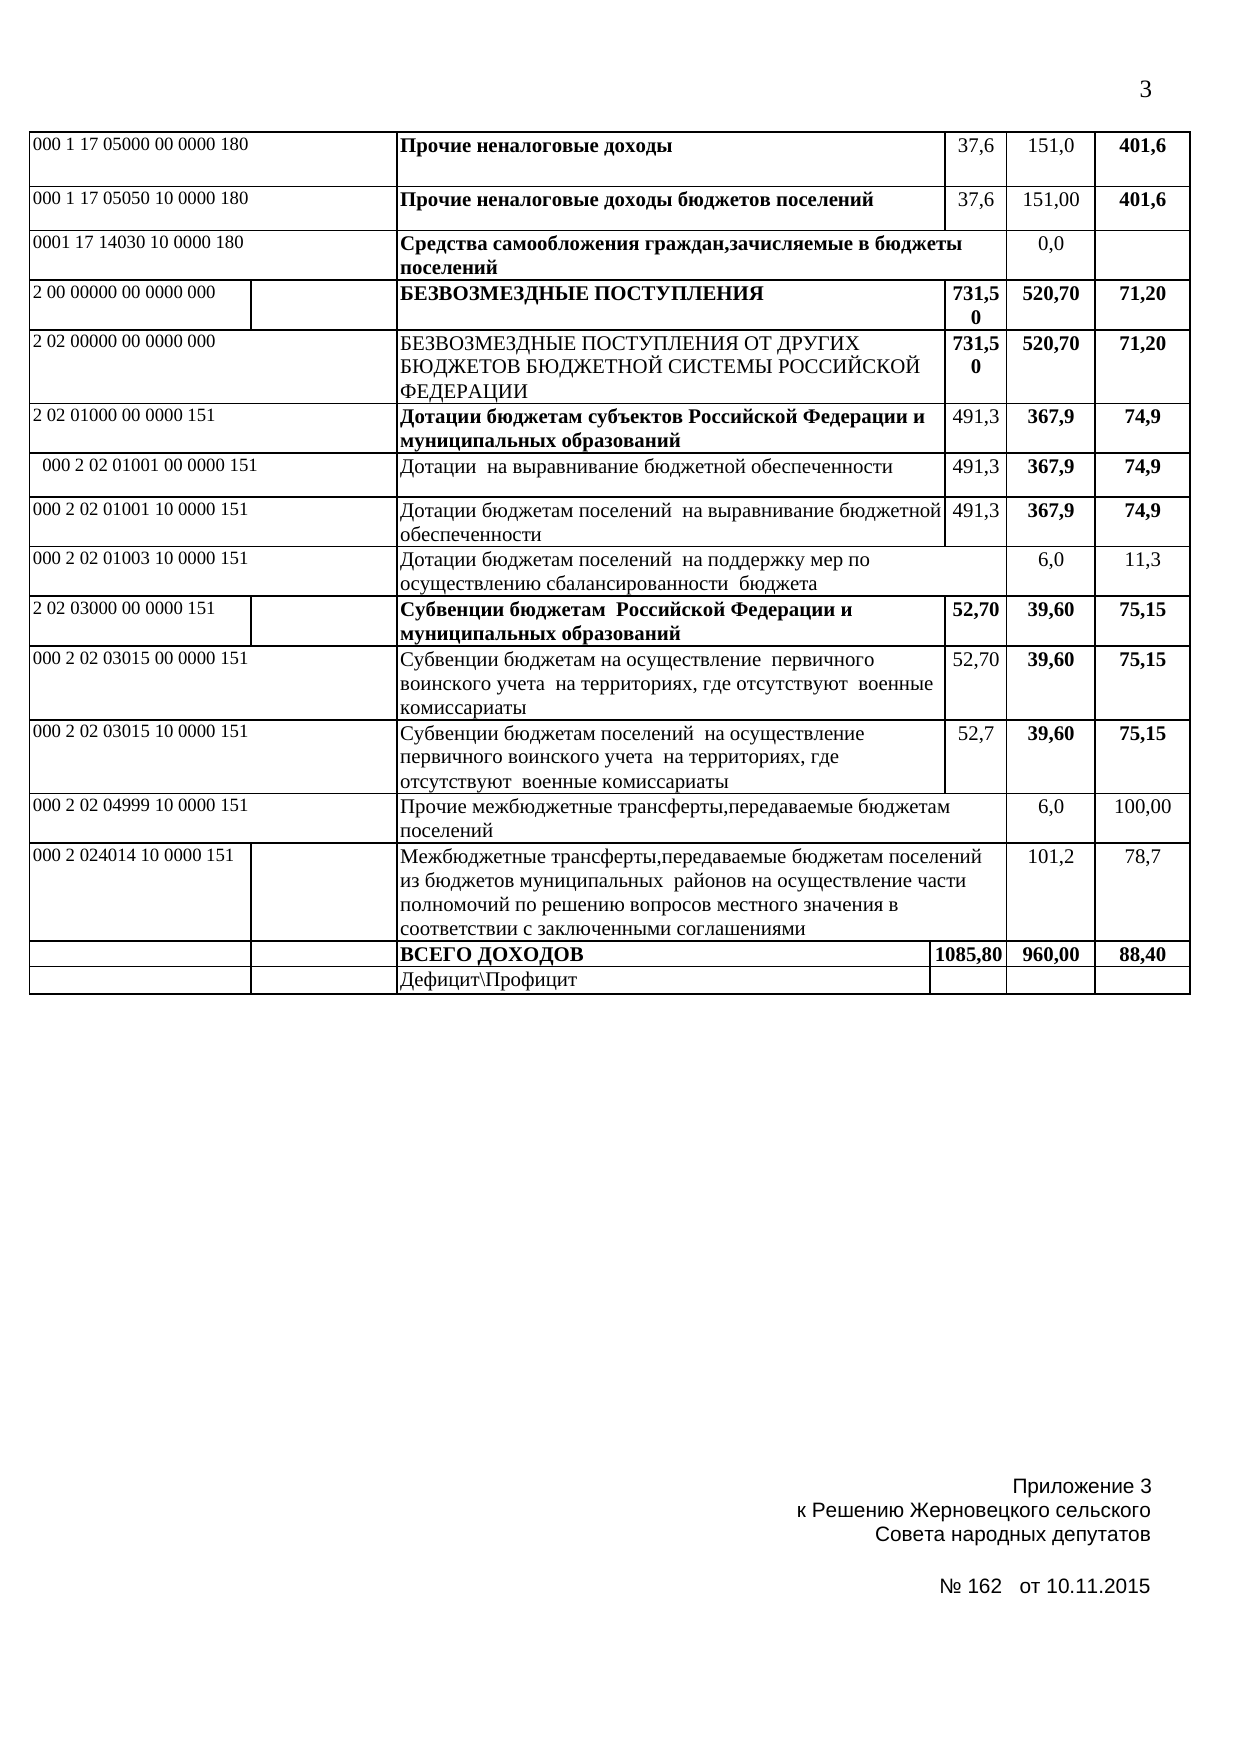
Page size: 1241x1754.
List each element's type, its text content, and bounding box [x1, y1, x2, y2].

table_cell 960,00 [1007, 942, 1094, 966]
table_cell 39,60 [1007, 647, 1094, 719]
table_cell 401,6 [1096, 187, 1189, 229]
table_cell БЕЗВОЗМЕЗДНЫЕ ПОСТУПЛЕНИЯ ОТ ДРУГИХ БЮДЖЕТОВ БЮДЖЕТНОЙ СИСТЕМЫ РОССИЙСКОЙ ФЕДЕРАЦИИ [398, 331, 944, 403]
table_cell ВСЕГО ДОХОДОВ [398, 942, 929, 966]
table_cell 101,2 [1007, 844, 1094, 940]
table_cell 401,6 [1096, 133, 1189, 186]
table_cell 39,60 [1007, 597, 1094, 645]
table_cell 74,9 [1096, 404, 1189, 452]
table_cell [398, 133, 944, 186]
table_cell 731,50 [946, 281, 1006, 329]
text № 162 от 10.11.2015 [177, 1574, 1152, 1598]
table_cell 000 2 02 03015 10 0000 151 [30, 721, 396, 793]
text Приложение 3 [177, 1474, 1152, 1498]
table_cell 52,70 [946, 597, 1006, 645]
table_cell 0001 17 14030 10 0000 180 [30, 231, 396, 279]
table_cell 2 02 03000 00 0000 151 [30, 597, 250, 645]
table_cell 000 2 02 03015 00 0000 151 [30, 647, 396, 719]
table_cell Прочие неналоговые доходы бюджетов поселений [398, 187, 944, 229]
table_cell 000 1 17 05050 10 0000 180 [30, 187, 396, 229]
table_cell Средства самообложения граждан,зачисляемые в бюджеты поселений [398, 231, 1006, 279]
table_cell 74,9 [1096, 498, 1189, 546]
table_cell 000 2 024014 10 0000 151 [30, 844, 250, 940]
table_cell 491,3 [946, 498, 1006, 546]
table_cell 731,50 [946, 331, 1006, 403]
table_cell 39,60 [1007, 721, 1094, 793]
table_cell 0,0 [1007, 231, 1094, 279]
table_cell 000 2 02 04999 10 0000 151 [30, 794, 396, 842]
table_cell 1085,80 [931, 942, 1006, 966]
table_cell [931, 967, 1006, 993]
table_cell 74,9 [1096, 454, 1189, 496]
table_cell [252, 597, 396, 645]
table_cell 520,70 [1007, 281, 1094, 329]
table_cell 151,0 [1007, 133, 1094, 186]
text Совета народных депутатов [177, 1522, 1152, 1546]
table_cell Прочие межбюджетные трансферты,передаваемые бюджетам поселений [398, 794, 1006, 842]
table_cell 78,7 [1096, 844, 1189, 940]
table_cell 000 1 17 05000 00 0000 180 [30, 133, 396, 186]
table_cell [252, 942, 396, 966]
table_cell Дотации на выравнивание бюджетной обеспеченности [398, 454, 944, 496]
table_cell 491,3 [946, 404, 1006, 452]
table_cell 520,70 [1007, 331, 1094, 403]
table_cell 367,9 [1007, 404, 1094, 452]
table_cell Дотации бюджетам субъектов Российской Федерации и муниципальных образований [398, 404, 944, 452]
table_cell 88,40 [1096, 942, 1189, 966]
table_cell [1096, 967, 1189, 993]
table_cell [252, 844, 396, 940]
table_cell Дефицит\Профицит [398, 967, 929, 993]
table_cell [252, 281, 396, 329]
table_cell 367,9 [1007, 454, 1094, 496]
table_cell 37,6 [946, 133, 1006, 186]
table_cell 2 00 00000 00 0000 000 [30, 281, 250, 329]
table_cell 6,0 [1007, 547, 1094, 595]
table_cell 151,00 [1007, 187, 1094, 229]
table_cell 71,20 [1096, 281, 1189, 329]
table_cell [1007, 967, 1094, 993]
table_cell 2 02 01000 00 0000 151 [30, 404, 396, 452]
table_cell 37,6 [946, 187, 1006, 229]
table_cell [30, 967, 250, 993]
table_cell Межбюджетные трансферты,передаваемые бюджетам поселений из бюджетов муниципальных районов на осуществление части полномочий по решению вопросов местного значения в соответствии с заключенными соглашениями [398, 844, 1006, 940]
table_cell 000 2 02 01003 10 0000 151 [30, 547, 396, 595]
table_cell Дотации бюджетам поселений на выравнивание бюджетной обеспеченности [398, 498, 944, 546]
table_cell [252, 967, 396, 993]
table_cell 71,20 [1096, 331, 1189, 403]
table_cell 000 2 02 01001 10 0000 151 [30, 498, 396, 546]
table_cell [1096, 231, 1189, 279]
table_cell 6,0 [1007, 794, 1094, 842]
table_cell 000 2 02 01001 00 0000 151 [30, 454, 396, 496]
table_cell Субвенции бюджетам Российской Федерации и муниципальных образований [398, 597, 944, 645]
text к Решению Жерновецкого сельского [177, 1498, 1152, 1522]
table_cell [30, 942, 250, 966]
table_cell 75,15 [1096, 647, 1189, 719]
table_cell Субвенции бюджетам поселений на осуществление первичного воинского учета на территориях, где отсутствуют военные комиссариаты [398, 721, 944, 793]
table_cell 491,3 [946, 454, 1006, 496]
table_cell БЕЗВОЗМЕЗДНЫЕ ПОСТУПЛЕНИЯ [398, 281, 944, 329]
table_cell 52,7 [946, 721, 1006, 793]
table_cell 2 02 00000 00 0000 000 [30, 331, 396, 403]
table_cell Субвенции бюджетам на осуществление первичного воинского учета на территориях, где отсутствуют военные комиссариаты [398, 647, 944, 719]
table_cell 11,3 [1096, 547, 1189, 595]
table_cell 52,70 [946, 647, 1006, 719]
table_cell 367,9 [1007, 498, 1094, 546]
table_cell 75,15 [1096, 721, 1189, 793]
table_cell Дотации бюджетам поселений на поддержку мер по осуществлению сбалансированности бюджета [398, 547, 1006, 595]
table_cell 100,00 [1096, 794, 1189, 842]
table_cell 75,15 [1096, 597, 1189, 645]
